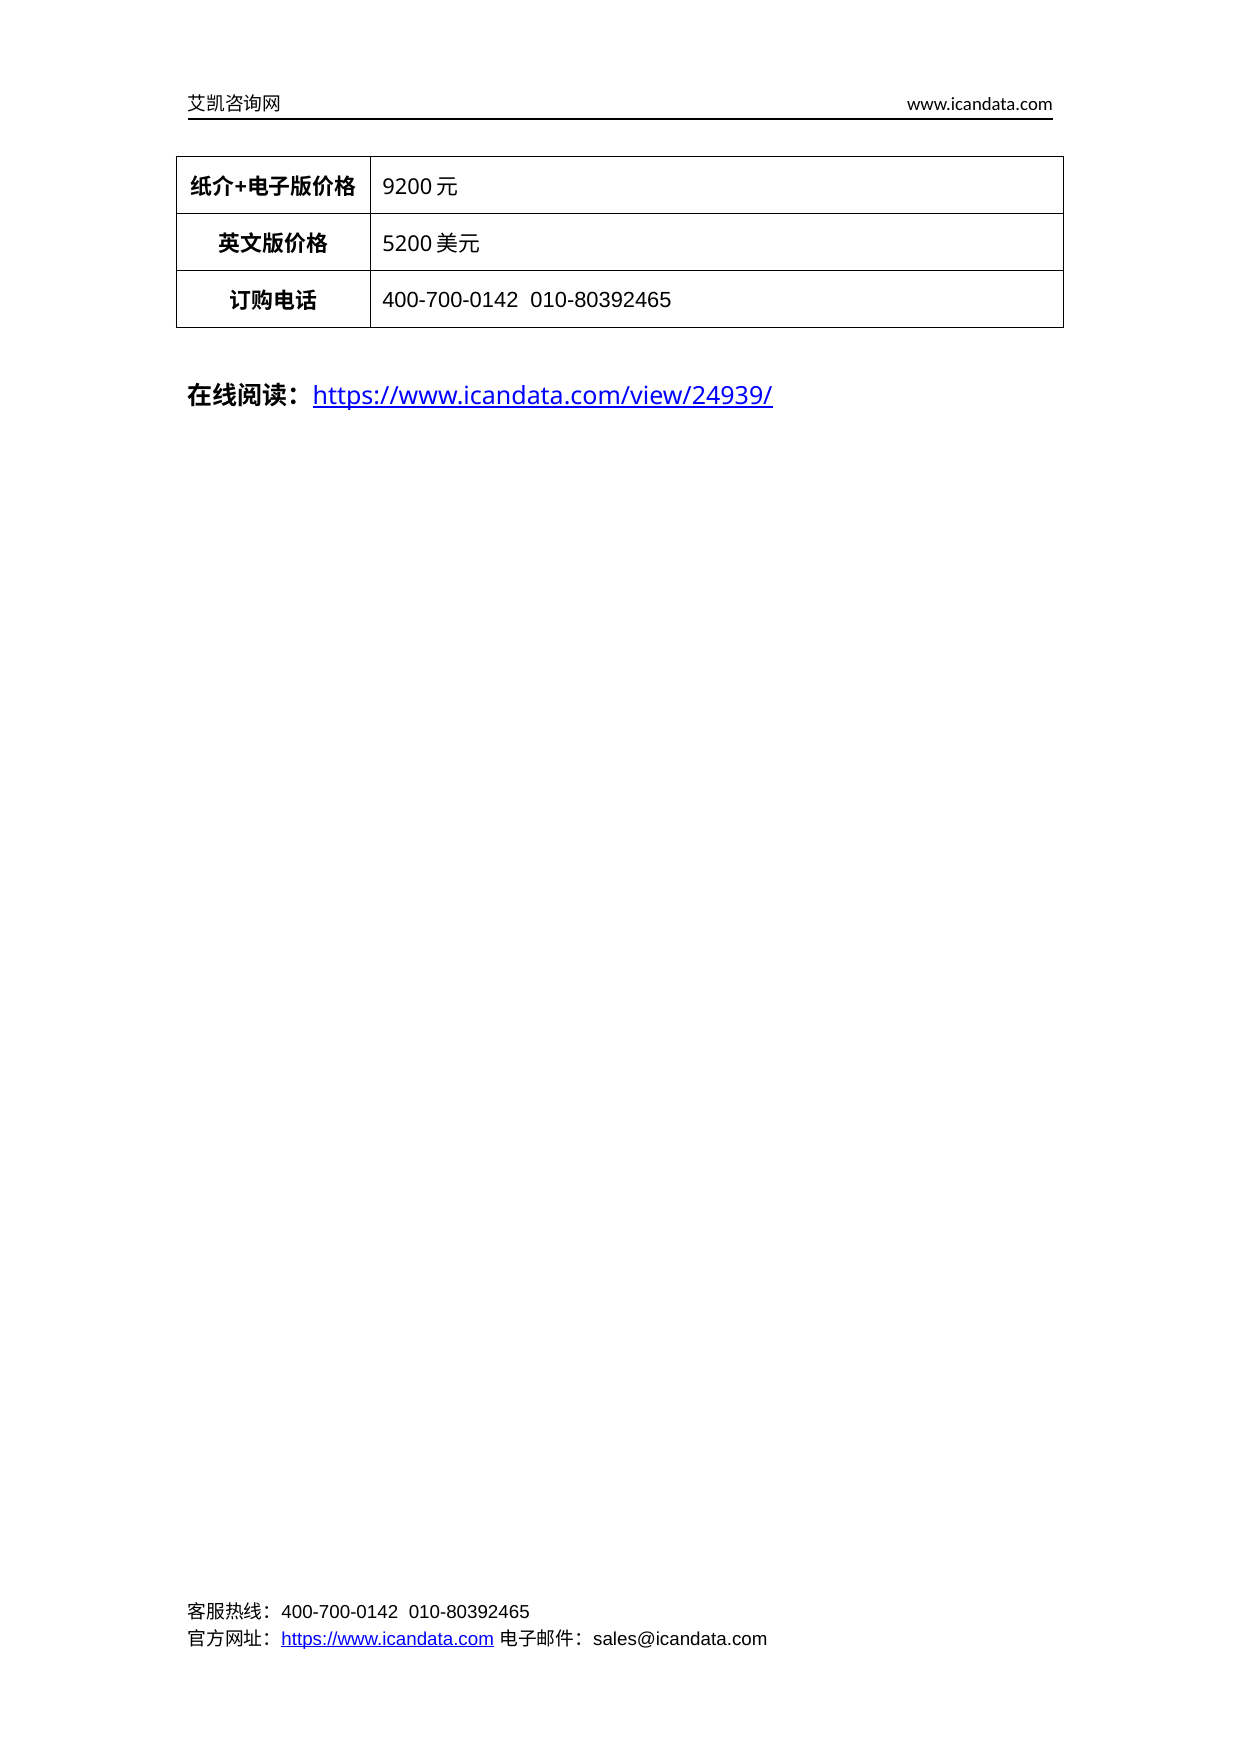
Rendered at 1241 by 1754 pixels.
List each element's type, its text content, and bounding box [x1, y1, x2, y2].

table_cell 英文版价格 [177, 214, 370, 270]
table_cell 9200元 [371, 157, 1063, 213]
table_cell 纸介+电子版价格 [177, 157, 370, 213]
table_cell 订购电话 [177, 271, 370, 327]
table_cell 400-700-0142 010-80392465 [371, 271, 1063, 327]
table_cell 5200美元 [371, 214, 1063, 270]
text 在线阅读：https://www.icandata.com/view/24939/ [187, 361, 1053, 426]
